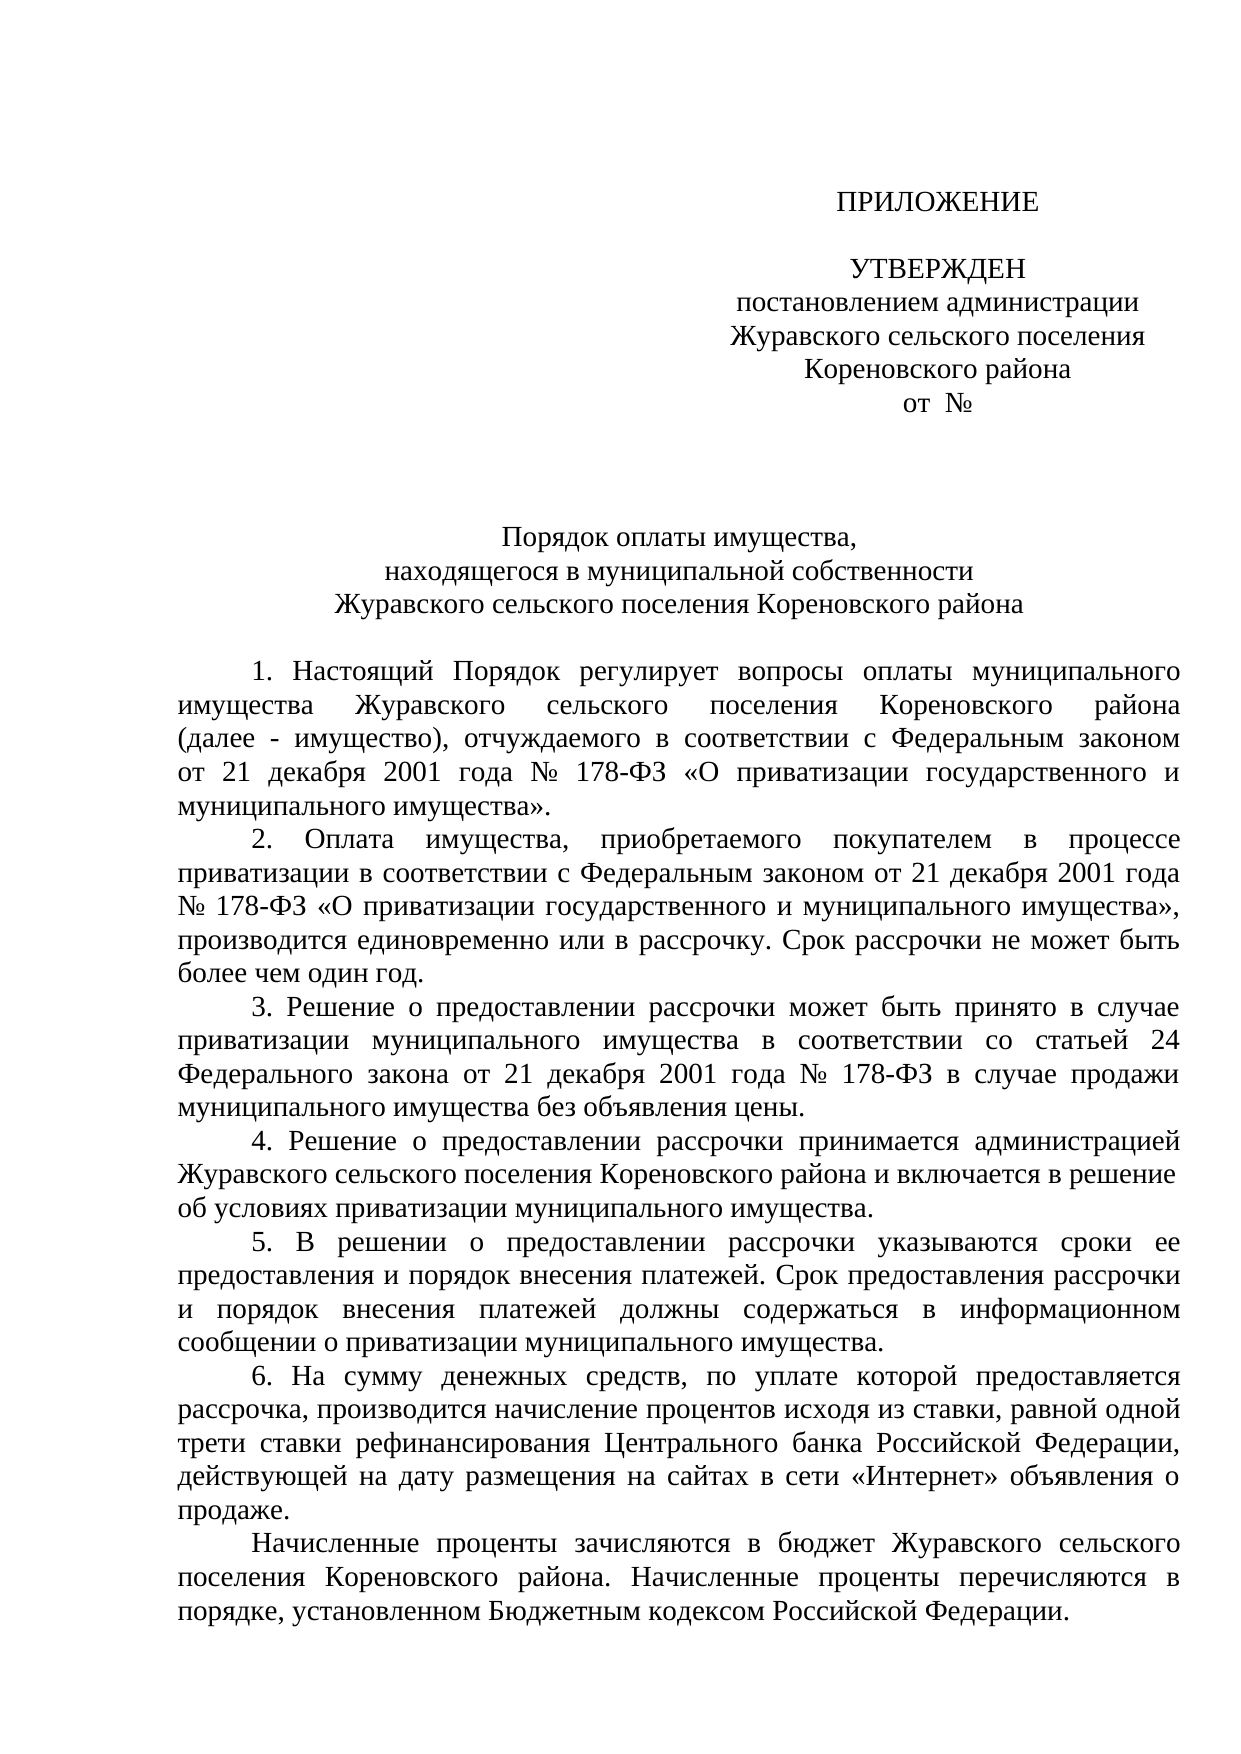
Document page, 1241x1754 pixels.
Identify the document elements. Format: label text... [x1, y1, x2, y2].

text УТВЕРЖДЕН [177, 251, 1181, 284]
text 3. Решение о предоставлении рассрочки может быть принято в случае приватизации муниципального имущества в соответствии со статьей 24 Федерального закона от 21 декабря 2001 года № 178-ФЗ в случае продажи муниципального имущества без объявления цены. [177, 989, 1181, 1123]
text об условиях приватизации муниципального имущества. [177, 1190, 1181, 1224]
text Начисленные проценты зачисляются в бюджет Журавского сельского поселения Кореновского района. Начисленные проценты перечисляются в порядке, установленном Бюджетным кодексом Российской Федерации. [177, 1526, 1181, 1626]
text 4. Решение о предоставлении рассрочки принимается администрацией Журавского сельского поселения Кореновского района и включается в решение [177, 1123, 1181, 1190]
text Порядок оплаты имущества, [177, 519, 1181, 553]
text 5. В решении о предоставлении рассрочки указываются сроки ее предоставления и порядок внесения платежей. Срок предоставления рассрочки и порядок внесения платежей должны содержаться в информационном сообщении о приватизации муниципального имущества. [177, 1224, 1181, 1358]
text Журавского сельского поселения [177, 318, 1181, 352]
text 2. Оплата имущества, приобретаемого покупателем в процессе приватизации в соответствии с Федеральным законом от 21 декабря 2001 года № 178-ФЗ «О приватизации государственного и муниципального имущества», производится единовременно или в рассрочку. Срок рассрочки не может быть более чем один год. [177, 821, 1181, 989]
text постановлением администрации [177, 284, 1181, 318]
text находящегося в муниципальной собственности [177, 553, 1181, 586]
text 1. Настоящий Порядок регулирует вопросы оплаты муниципального имущества Журавского сельского поселения Кореновского района (далее - имущество), отчуждаемого в соответствии с Федеральным законом от 21 декабря 2001 года № 178-ФЗ «О приватизации государственного и муниципального имущества». [177, 653, 1181, 821]
text 6. На сумму денежных средств, по уплате которой предоставляется рассрочка, производится начисление процентов исходя из ставки, равной одной трети ставки рефинансирования Центрального банка Российской Федерации, действующей на дату размещения на сайтах в сети «Интернет» объявления о продаже. [177, 1358, 1181, 1526]
text ПРИЛОЖЕНИЕ [177, 184, 1181, 217]
text от № [177, 385, 1181, 419]
text Журавского сельского поселения Кореновского района [177, 586, 1181, 620]
text Кореновского района [177, 352, 1181, 385]
